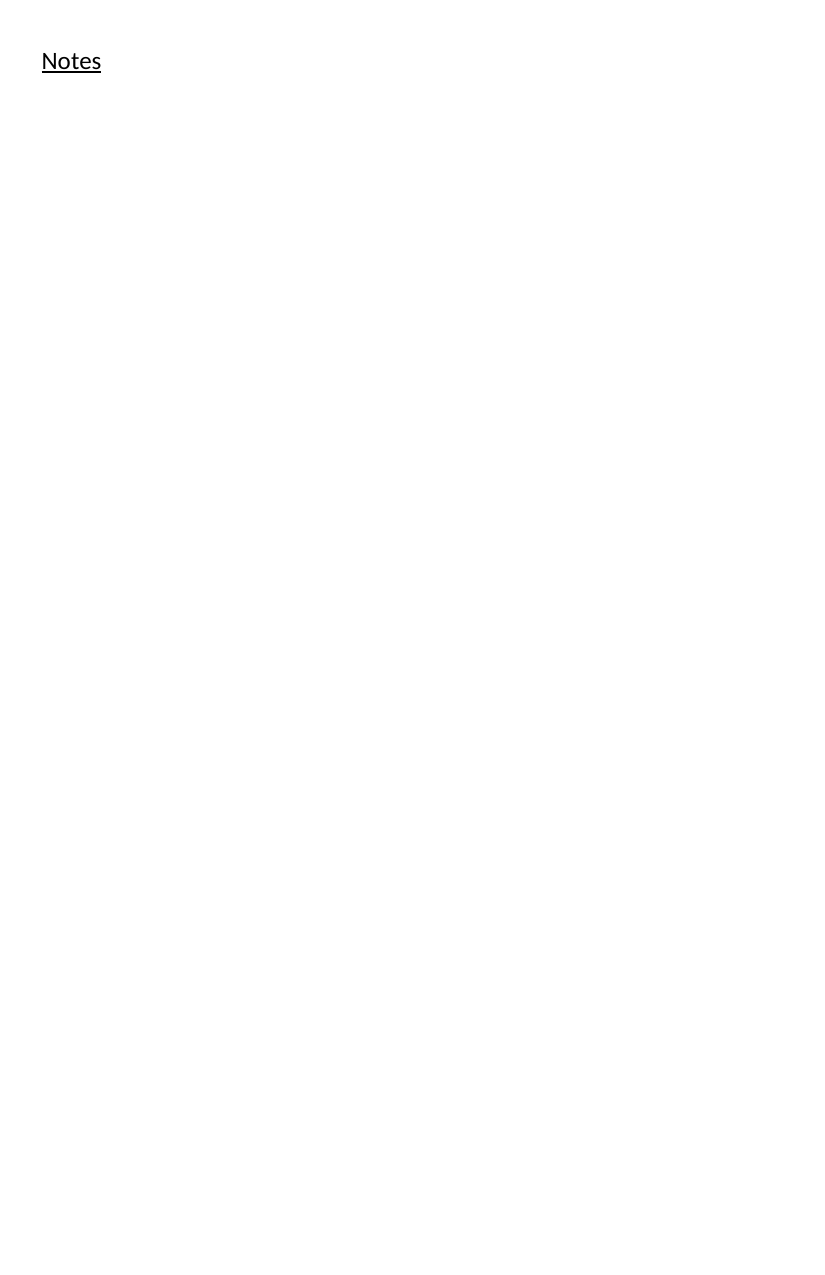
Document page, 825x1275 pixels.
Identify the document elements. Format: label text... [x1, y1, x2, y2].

text Notes [41, 45, 127, 76]
